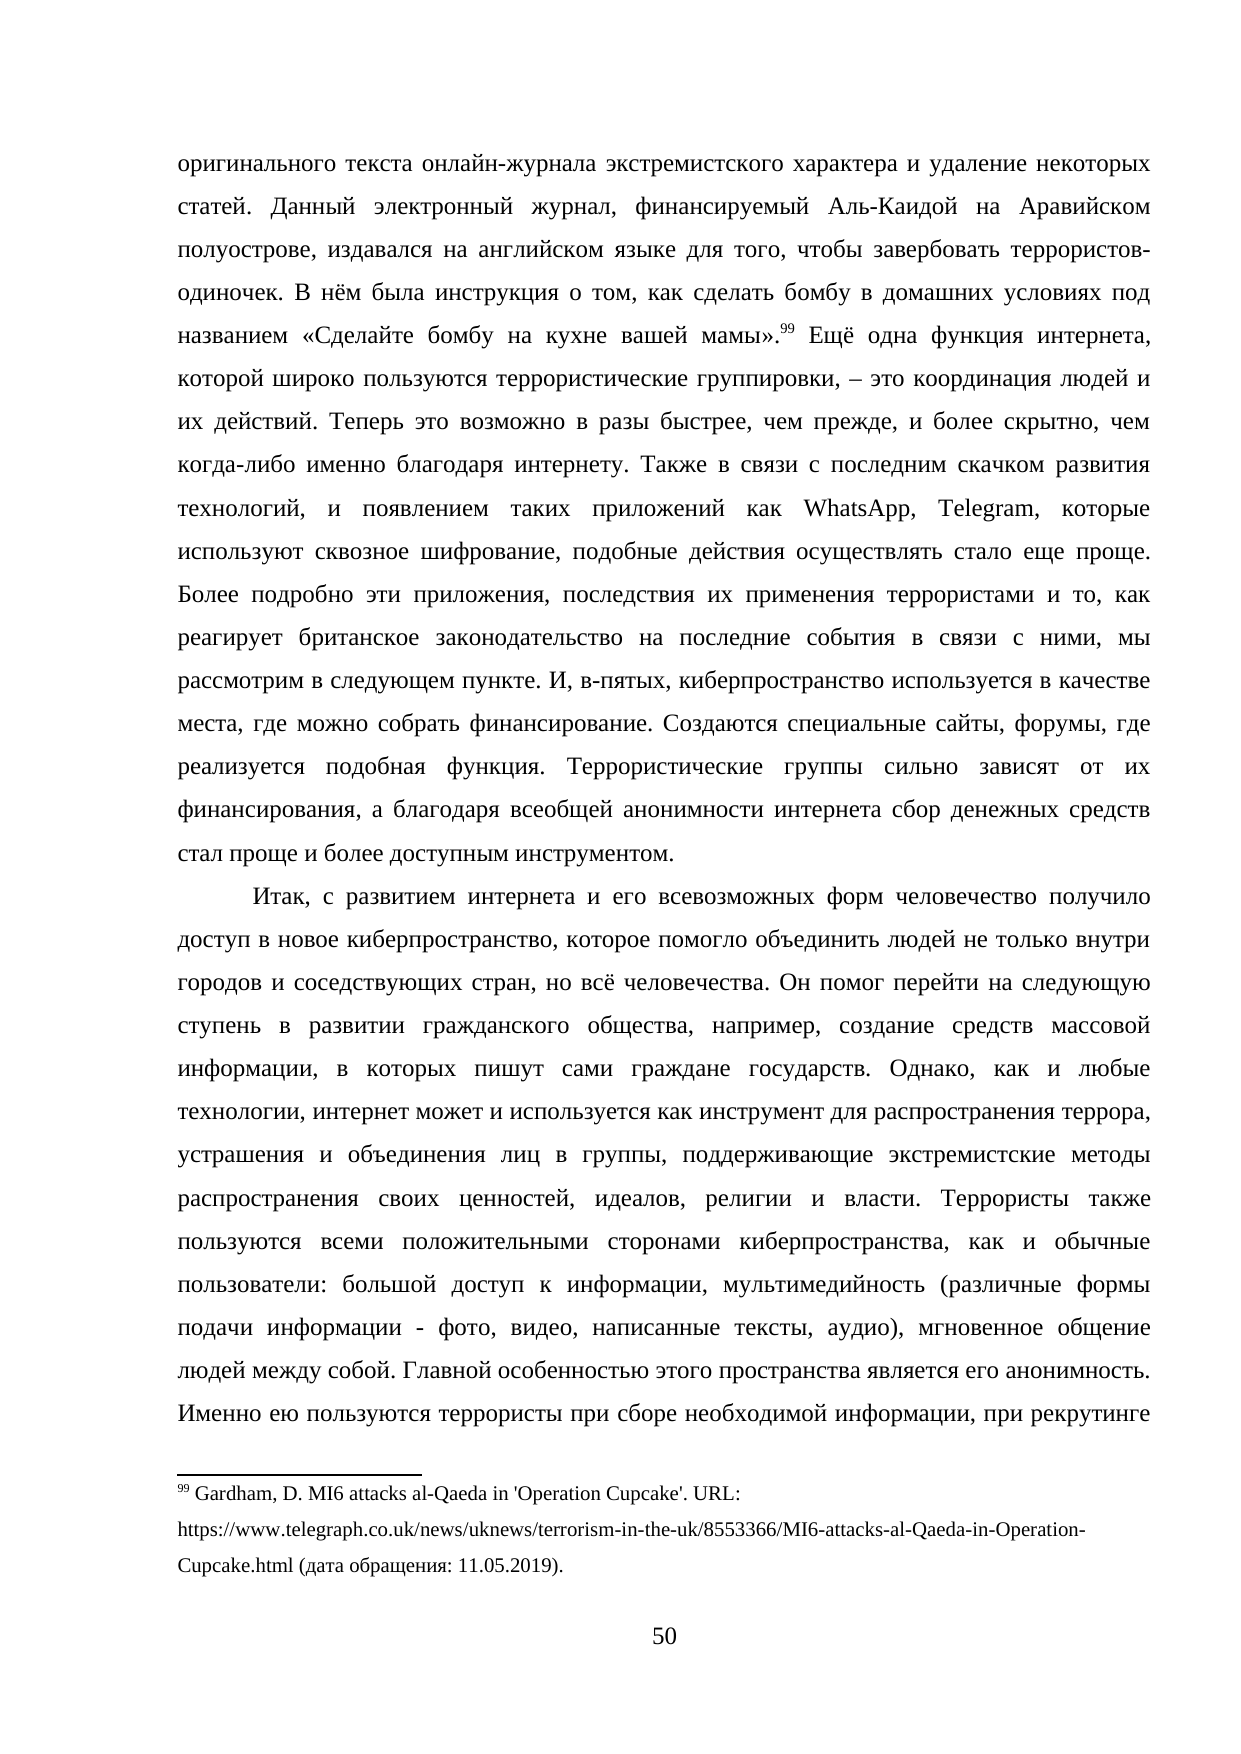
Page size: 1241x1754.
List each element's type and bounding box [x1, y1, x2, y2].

text [177, 148, 1152, 866]
text [177, 881, 1152, 1427]
